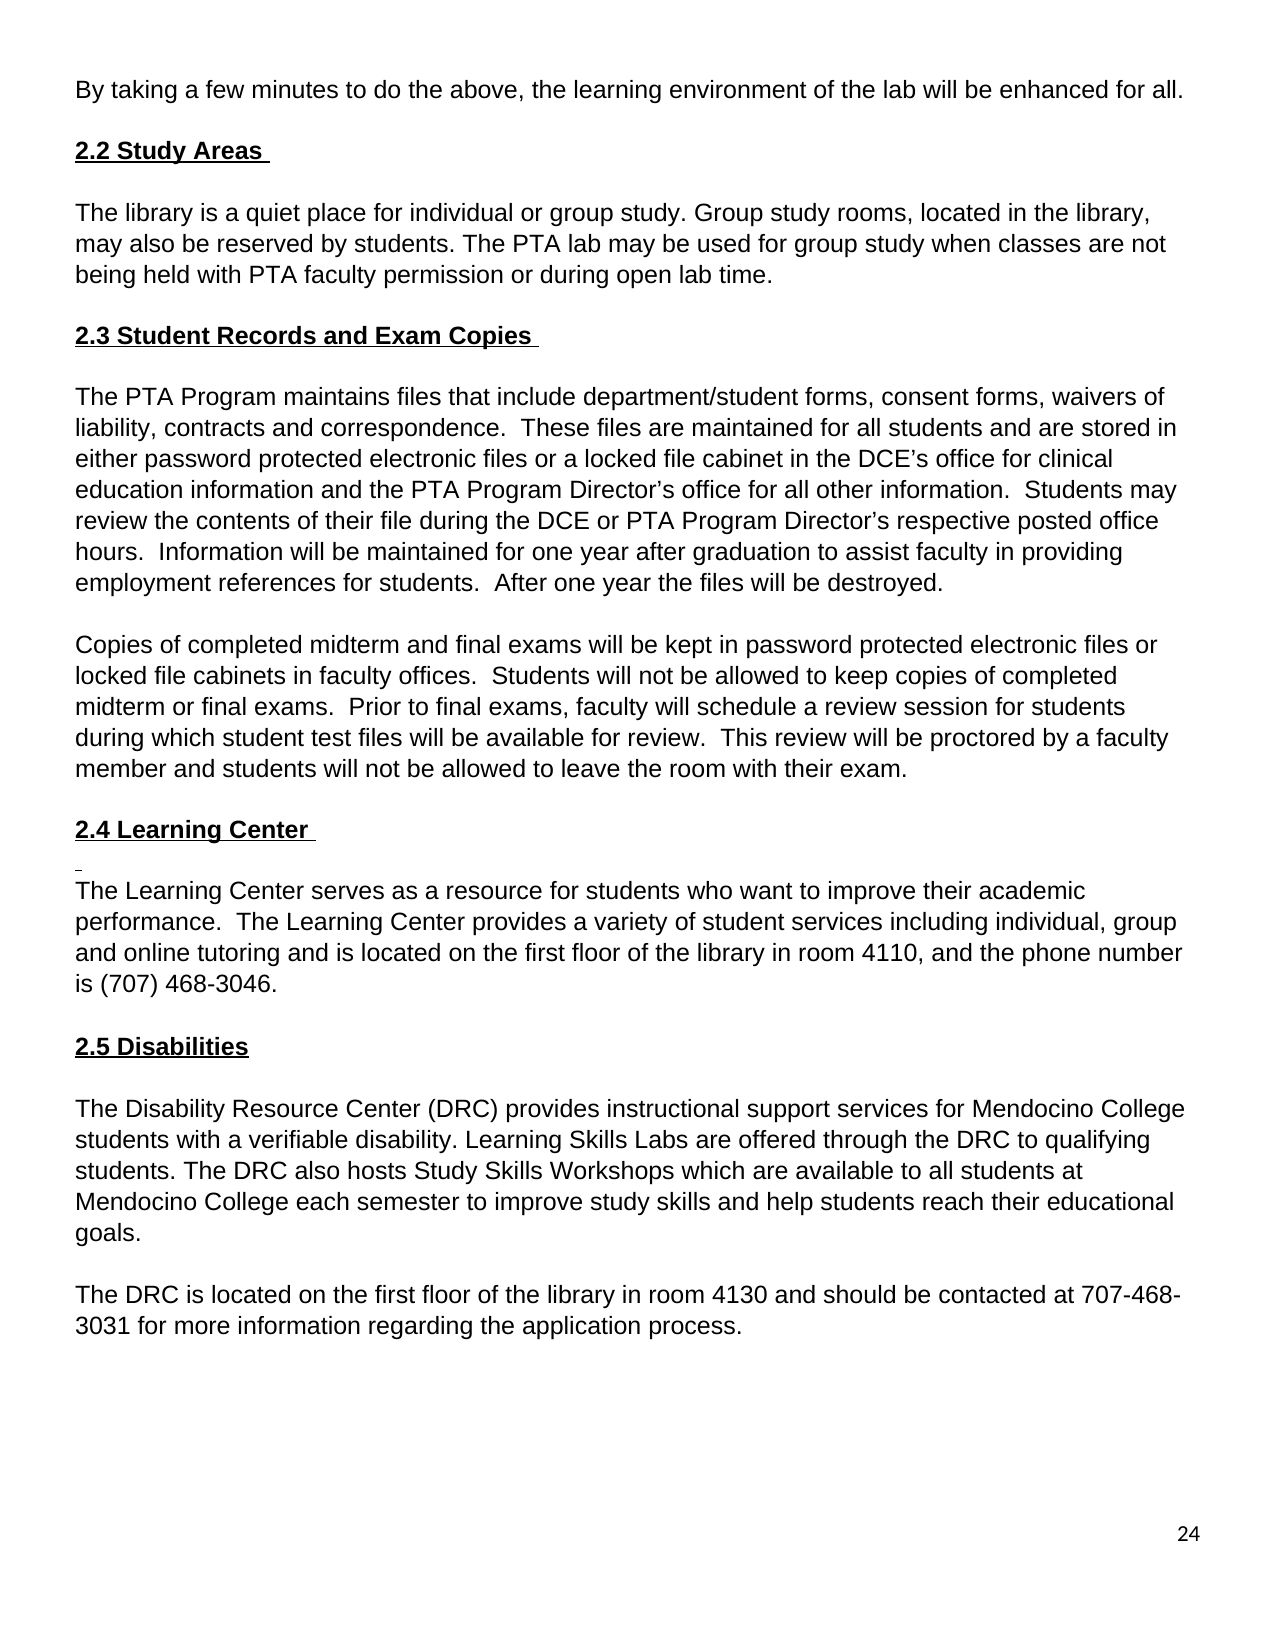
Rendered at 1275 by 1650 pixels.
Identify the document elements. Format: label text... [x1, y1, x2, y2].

text The Disability Resource Center (DRC) provides instructional support services for Mendocino College students with a verifiable disability. Learning Skills Labs are offered through the DRC to qualifying students. The DRC also hosts Study Skills Workshops which are available to all students at Mendocino College each semester to improve study skills and help students reach their educational goals. [75, 1093, 1200, 1246]
text Copies of completed midterm and final exams will be kept in password protected electronic files or locked file cabinets in faculty offices. Students will not be allowed to keep copies of completed midterm or final exams. Prior to final exams, faculty will schedule a review session for students during which student test files will be available for review. This review will be proctored by a faculty member and students will not be allowed to leave the room with their exam. [75, 629, 1200, 782]
text 2.4 Learning Center [75, 815, 1200, 844]
text By taking a few minutes to do the above, the learning environment of the lab will be enhanced for all. [75, 75, 1200, 104]
text The DRC is located on the first floor of the library in room 4130 and should be contacted at 707-468-3031 for more information regarding the application process. [75, 1280, 1200, 1339]
text The Learning Center serves as a resource for students who want to improve their academic performance. The Learning Center provides a variety of student services including individual, group and online tutoring and is located on the first floor of the library in room 4110, and the phone number is (707) 468-3046. [75, 876, 1200, 998]
text The library is a quiet place for individual or group study. Group study rooms, located in the library, may also be reserved by students. The PTA lab may be used for group study when classes are not being held with PTA faculty permission or during open lab time. [75, 197, 1200, 288]
text 2.3 Student Records and Exam Copies [75, 321, 1200, 349]
text 2.2 Study Areas [75, 136, 1200, 165]
text 2.5 Disabilities [75, 1031, 1200, 1060]
text The PTA Program maintains files that include department/student forms, consent forms, waivers of liability, contracts and correspondence. These files are maintained for all students and are stored in either password protected electronic files or a locked file cabinet in the DCE’s office for clinical education information and the PTA Program Director’s office for all other information. Students may review the contents of their file during the DCE or PTA Program Director’s respective posted office hours. Information will be maintained for one year after graduation to assist faculty in providing employment references for students. After one year the files will be destroyed. [75, 382, 1200, 597]
